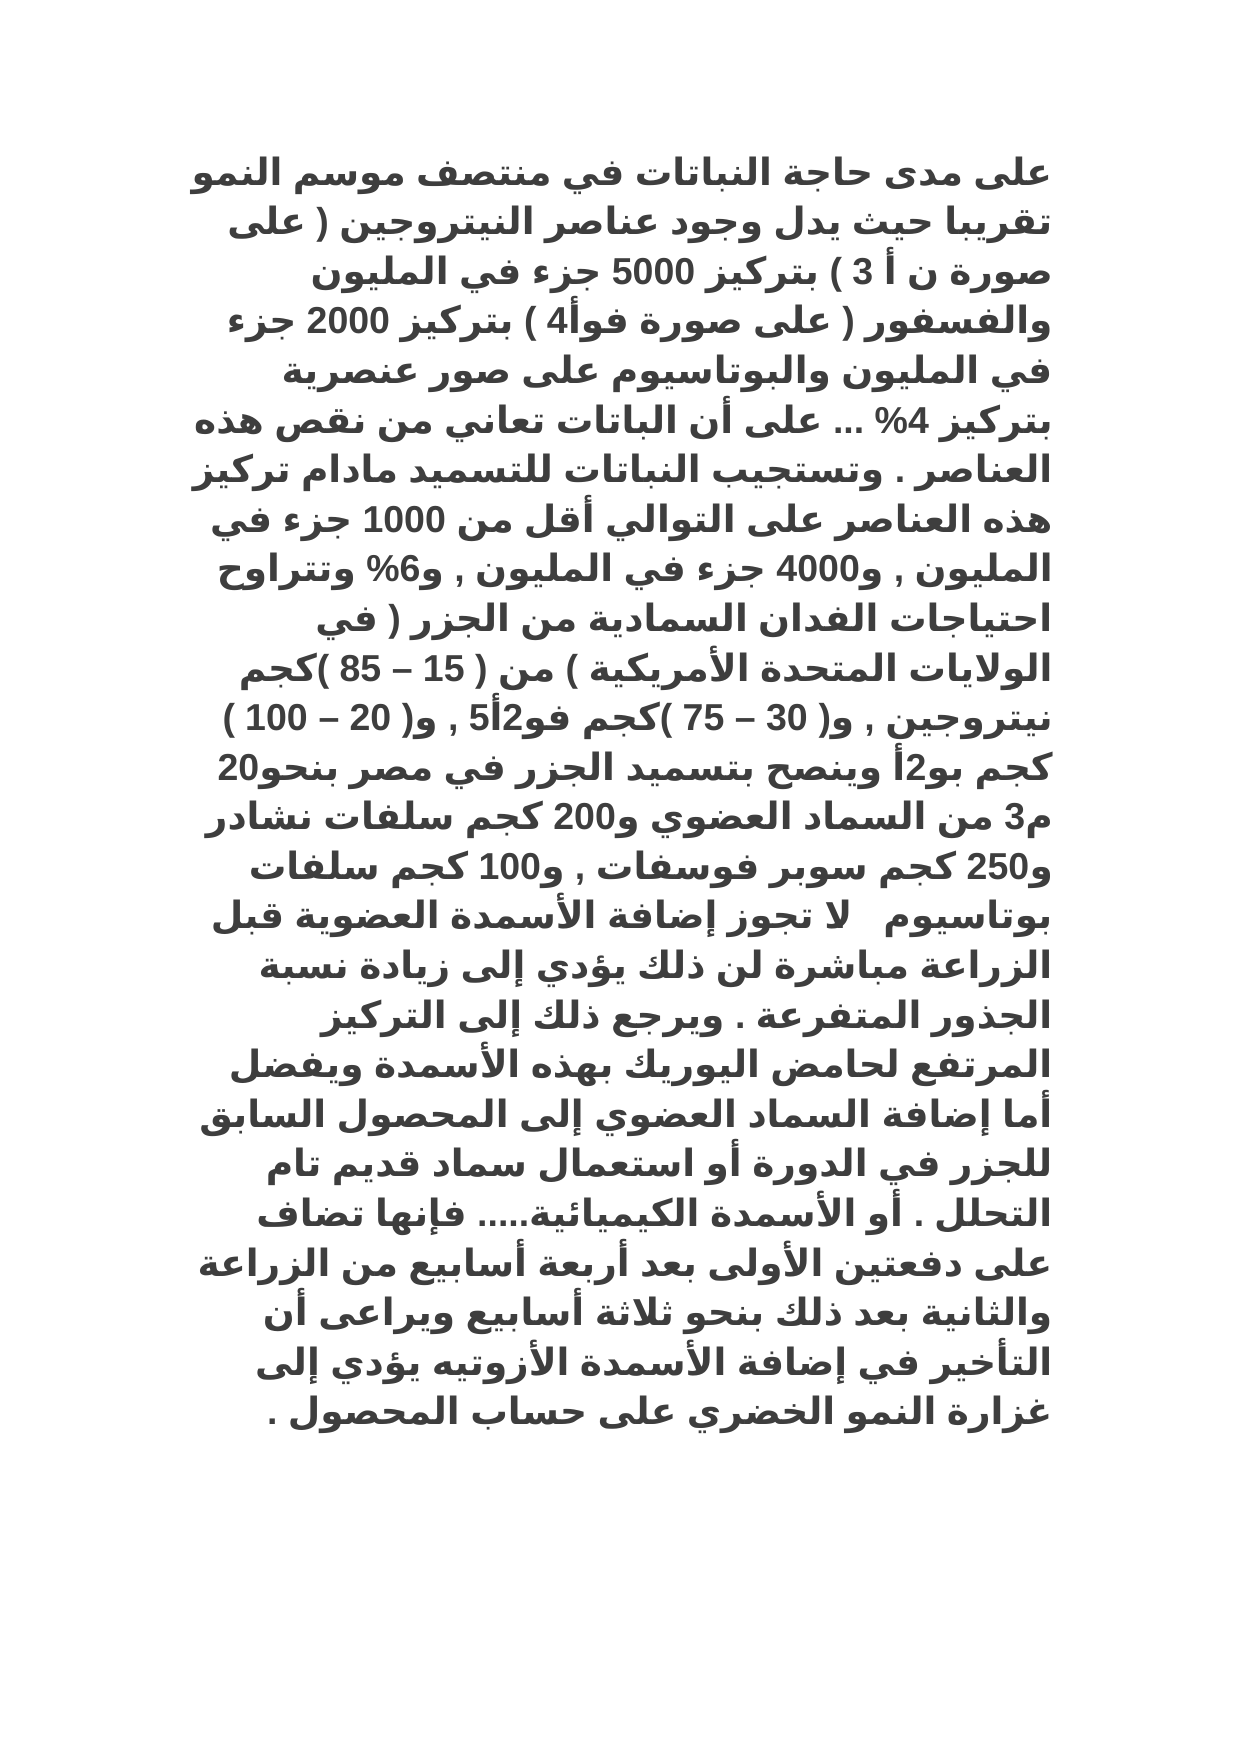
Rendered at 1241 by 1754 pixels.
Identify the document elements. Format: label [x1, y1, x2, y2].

text [187, 150, 1053, 1533]
